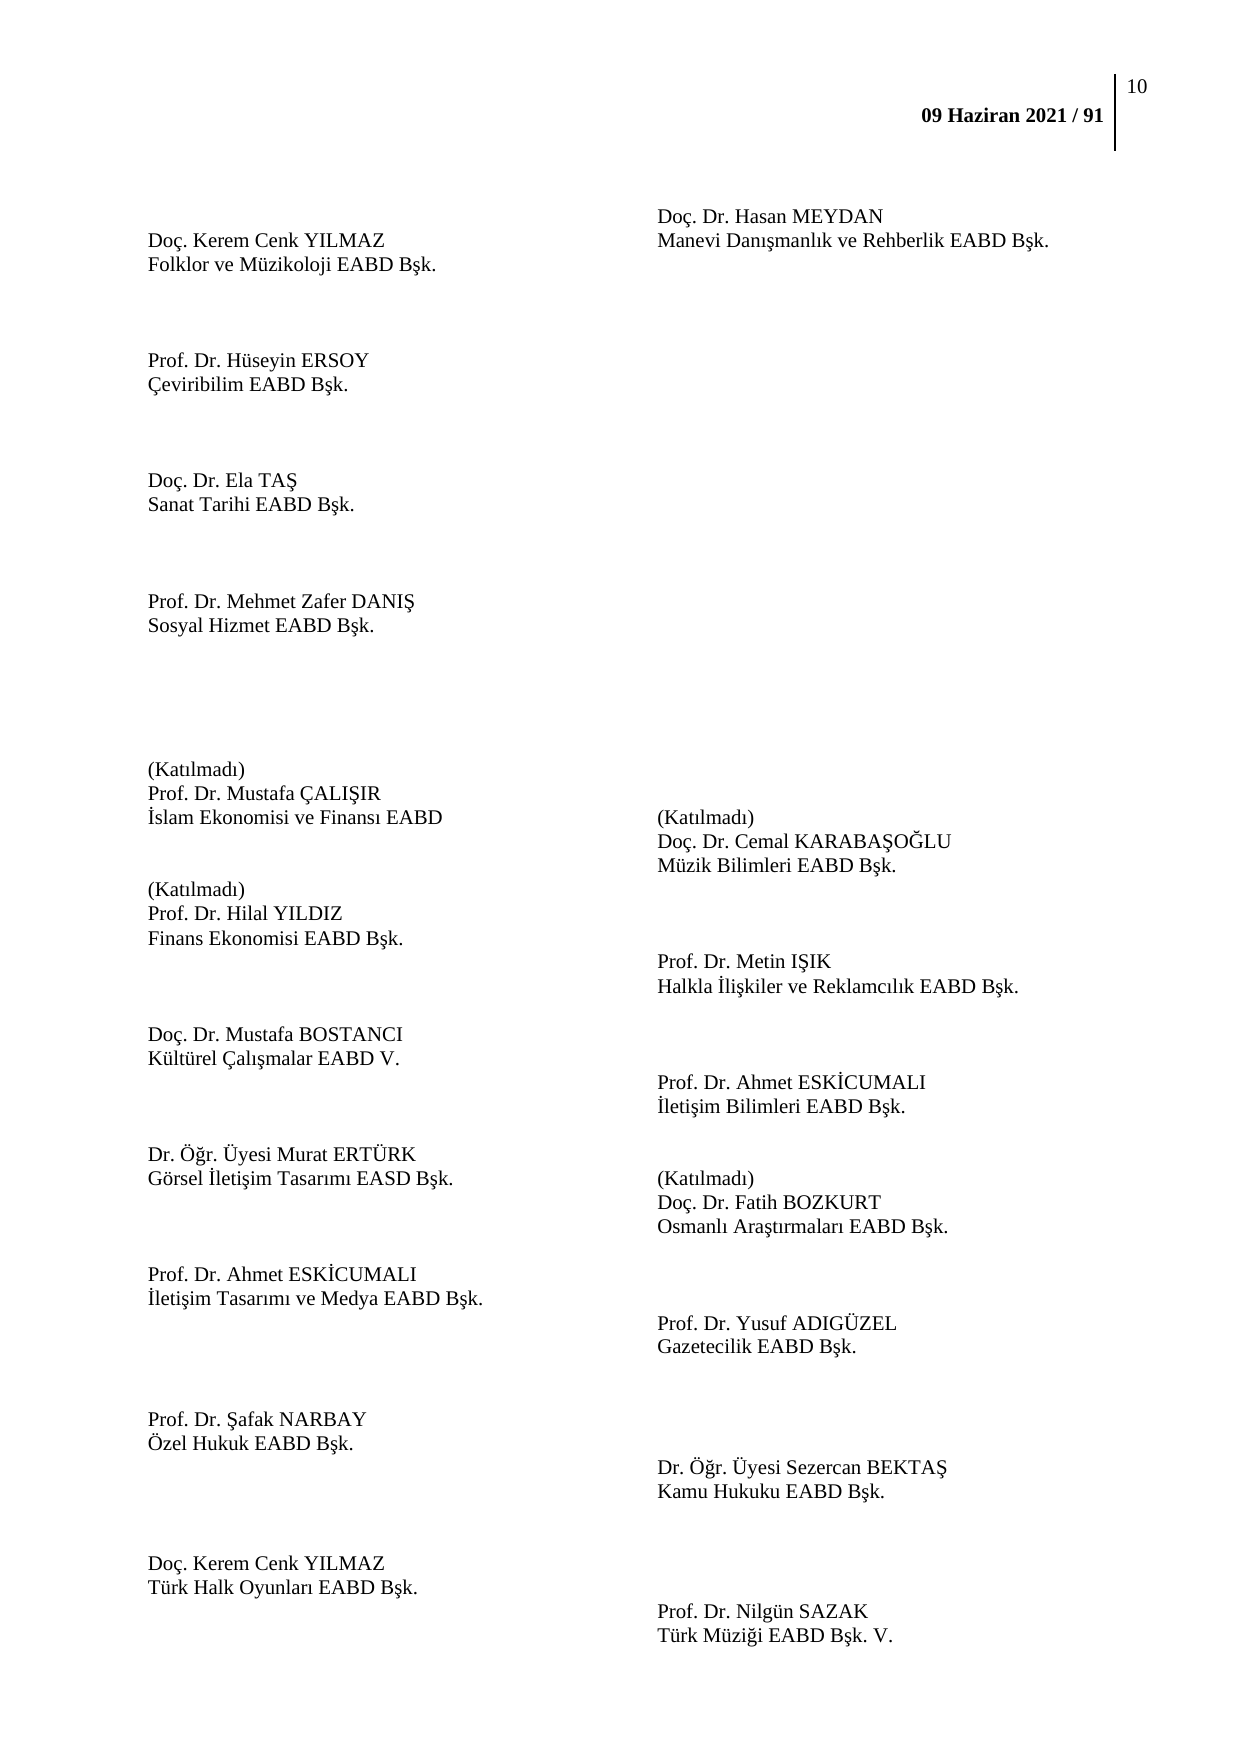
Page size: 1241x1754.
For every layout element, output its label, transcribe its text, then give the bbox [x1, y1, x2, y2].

text Özel Hukuk EABD Bşk. [148, 1431, 583, 1455]
text Prof. Dr. Mehmet Zafer DANIŞ [148, 588, 583, 613]
text Sanat Tarihi EABD Bşk. [148, 492, 583, 516]
text Doç. Dr. Ela TAŞ [148, 468, 583, 492]
text Doç. Dr. Hasan MEYDAN [657, 203, 1092, 228]
text Prof. Dr. Yusuf ADIGÜZEL [657, 1310, 1092, 1334]
text Prof. Dr. Nilgün SAZAK [657, 1599, 1092, 1623]
text Kültürel Çalışmalar EABD V. [148, 1046, 583, 1070]
text Prof. Dr. Metin IŞIK [657, 949, 1092, 973]
text Folklor ve Müzikoloji EABD Bşk. [148, 252, 583, 276]
text Prof. Dr. Şafak NARBAY [148, 1407, 583, 1431]
text Görsel İletişim Tasarımı EASD Bşk. [148, 1166, 583, 1190]
text Türk Müziği EABD Bşk. V. [657, 1623, 1092, 1647]
text Prof. Dr. Hüseyin ERSOY [148, 348, 583, 372]
text Müzik Bilimleri EABD Bşk. [657, 853, 1092, 877]
text Osmanlı Araştırmaları EABD Bşk. [657, 1214, 1092, 1238]
text İletişim Tasarımı ve Medya EABD Bşk. [148, 1286, 583, 1310]
text Doç. Dr. Cemal KARABAŞOĞLU [657, 829, 1092, 853]
text Çeviribilim EABD Bşk. [148, 372, 583, 396]
text Doç. Dr. Mustafa BOSTANCI [148, 1022, 583, 1046]
text (Katılmadı) [657, 805, 1092, 829]
text (Katılmadı) [148, 877, 583, 901]
text Dr. Öğr. Üyesi Murat ERTÜRK [148, 1142, 583, 1166]
text İletişim Bilimleri EABD Bşk. [657, 1094, 1092, 1118]
text Prof. Dr. Mustafa ÇALIŞIR [148, 781, 583, 805]
text Manevi Danışmanlık ve Rehberlik EABD Bşk. [657, 228, 1092, 252]
text Prof. Dr. Ahmet ESKİCUMALI [148, 1262, 583, 1286]
text Kamu Hukuku EABD Bşk. [657, 1479, 1092, 1503]
text Finans Ekonomisi EABD Bşk. [148, 925, 583, 949]
text Doç. Kerem Cenk YILMAZ [148, 228, 583, 252]
text Halkla İlişkiler ve Reklamcılık EABD Bşk. [657, 973, 1092, 998]
text Prof. Dr. Hilal YILDIZ [148, 901, 583, 925]
text Sosyal Hizmet EABD Bşk. [148, 613, 583, 637]
text Dr. Öğr. Üyesi Sezercan BEKTAŞ [657, 1455, 1092, 1479]
text Prof. Dr. Ahmet ESKİCUMALI [657, 1070, 1092, 1094]
text Türk Halk Oyunları EABD Bşk. [148, 1575, 583, 1599]
text Gazetecilik EABD Bşk. [657, 1334, 1092, 1358]
text (Katılmadı) [148, 757, 583, 781]
text (Katılmadı) [657, 1166, 1092, 1190]
text İslam Ekonomisi ve Finansı EABD [148, 805, 583, 829]
text Doç. Dr. Fatih BOZKURT [657, 1190, 1092, 1214]
text Doç. Kerem Cenk YILMAZ [148, 1551, 583, 1575]
